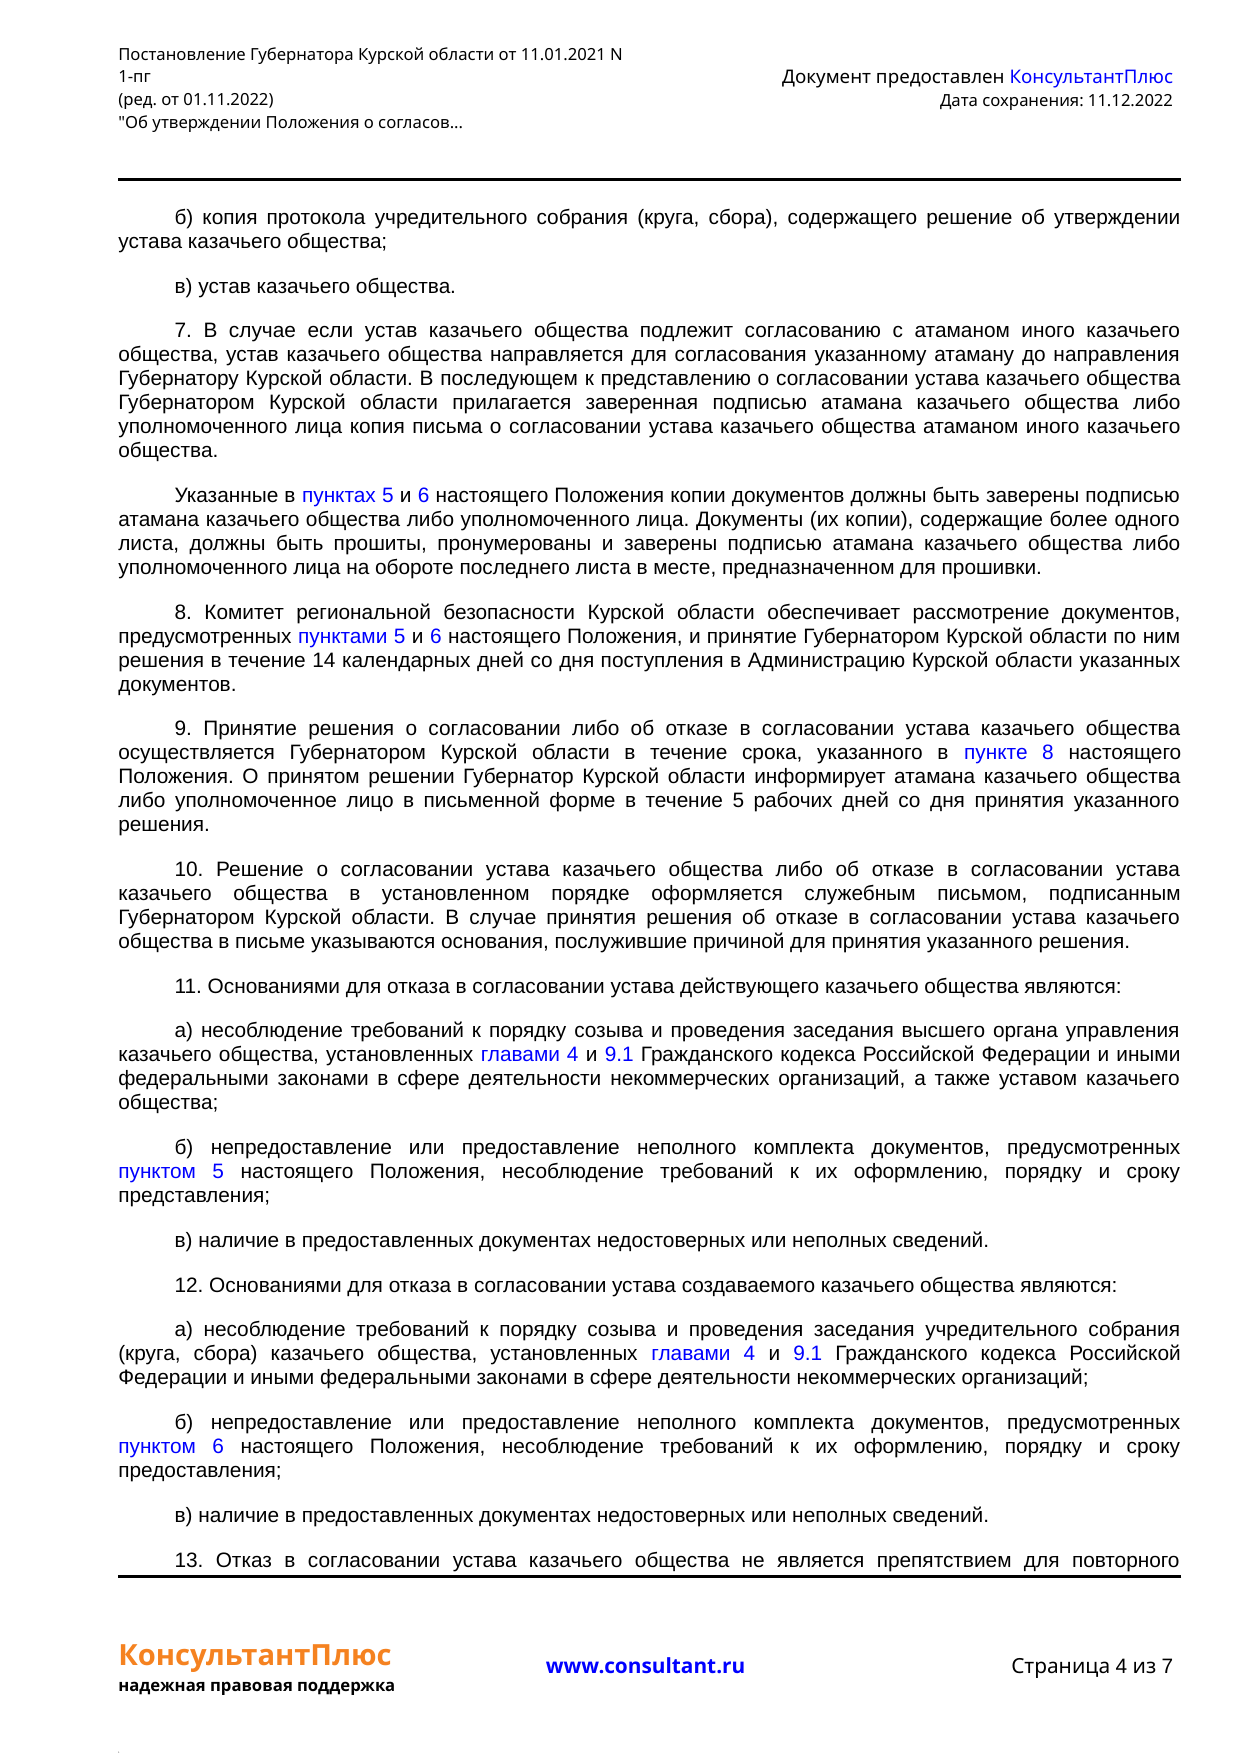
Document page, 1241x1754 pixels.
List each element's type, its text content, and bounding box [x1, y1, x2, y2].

text 11. Основаниями для отказа в согласовании устава действующего казачьего общества являются: [118, 973, 1181, 997]
text 9. Принятие решения о согласовании либо об отказе в согласовании устава казачьего общества осуществляется Губернатором Курской области в течение срока, указанного в пункте 8 настоящего Положения. О принятом решении Губернатор Курской области информирует атамана казачьего общества либо уполномоченное лицо в письменной форме в течение 5 рабочих дней со дня принятия указанного решения. [118, 716, 1181, 836]
text б) непредоставление или предоставление неполного комплекта документов, предусмотренных пунктом 6 настоящего Положения, несоблюдение требований к их оформлению, порядку и сроку предоставления; [118, 1410, 1181, 1482]
text 10. Решение о согласовании устава казачьего общества либо об отказе в согласовании устава казачьего общества в установленном порядке оформляется служебным письмом, подписанным Губернатором Курской области. В случае принятия решения об отказе в согласовании устава казачьего общества в письме указываются основания, послужившие причиной для принятия указанного решения. [118, 857, 1181, 953]
text а) несоблюдение требований к порядку созыва и проведения заседания высшего органа управления казачьего общества, установленных главами 4 и 9.1 Гражданского кодекса Российской Федерации и иными федеральными законами в сфере деятельности некоммерческих организаций, а также уставом казачьего общества; [118, 1018, 1181, 1114]
text а) несоблюдение требований к порядку созыва и проведения заседания учредительного собрания (круга, сбора) казачьего общества, установленных главами 4 и 9.1 Гражданского кодекса Российской Федерации и иными федеральными законами в сфере деятельности некоммерческих организаций; [118, 1317, 1181, 1389]
text 12. Основаниями для отказа в согласовании устава создаваемого казачьего общества являются: [118, 1272, 1181, 1296]
text 8. Комитет региональной безопасности Курской области обеспечивает рассмотрение документов, предусмотренных пунктами 5 и 6 настоящего Положения, и принятие Губернатором Курской области по ним решения в течение 14 календарных дней со дня поступления в Администрацию Курской области указанных документов. [118, 599, 1181, 695]
text в) наличие в предоставленных документах недостоверных или неполных сведений. [118, 1503, 1181, 1527]
text б) копия протокола учредительного собрания (круга, сбора), содержащего решение об утверждении устава казачьего общества; [118, 205, 1181, 253]
text Указанные в пунктах 5 и 6 настоящего Положения копии документов должны быть заверены подписью атамана казачьего общества либо уполномоченного лица. Документы (их копии), содержащие более одного листа, должны быть прошиты, пронумерованы и заверены подписью атамана казачьего общества либо уполномоченного лица на обороте последнего листа в месте, предназначенном для прошивки. [118, 483, 1181, 579]
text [118, 1547, 1181, 1571]
text 7. В случае если устав казачьего общества подлежит согласованию с атаманом иного казачьего общества, устав казачьего общества направляется для согласования указанному атаману до направления Губернатору Курской области. В последующем к представлению о согласовании устава казачьего общества Губернатором Курской области прилагается заверенная подписью атамана казачьего общества либо уполномоченного лица копия письма о согласовании устава казачьего общества атаманом иного казачьего общества. [118, 318, 1181, 462]
text в) устав казачьего общества. [118, 273, 1181, 297]
text в) наличие в предоставленных документах недостоверных или неполных сведений. [118, 1228, 1181, 1252]
text б) непредоставление или предоставление неполного комплекта документов, предусмотренных пунктом 5 настоящего Положения, несоблюдение требований к их оформлению, порядку и сроку представления; [118, 1135, 1181, 1207]
